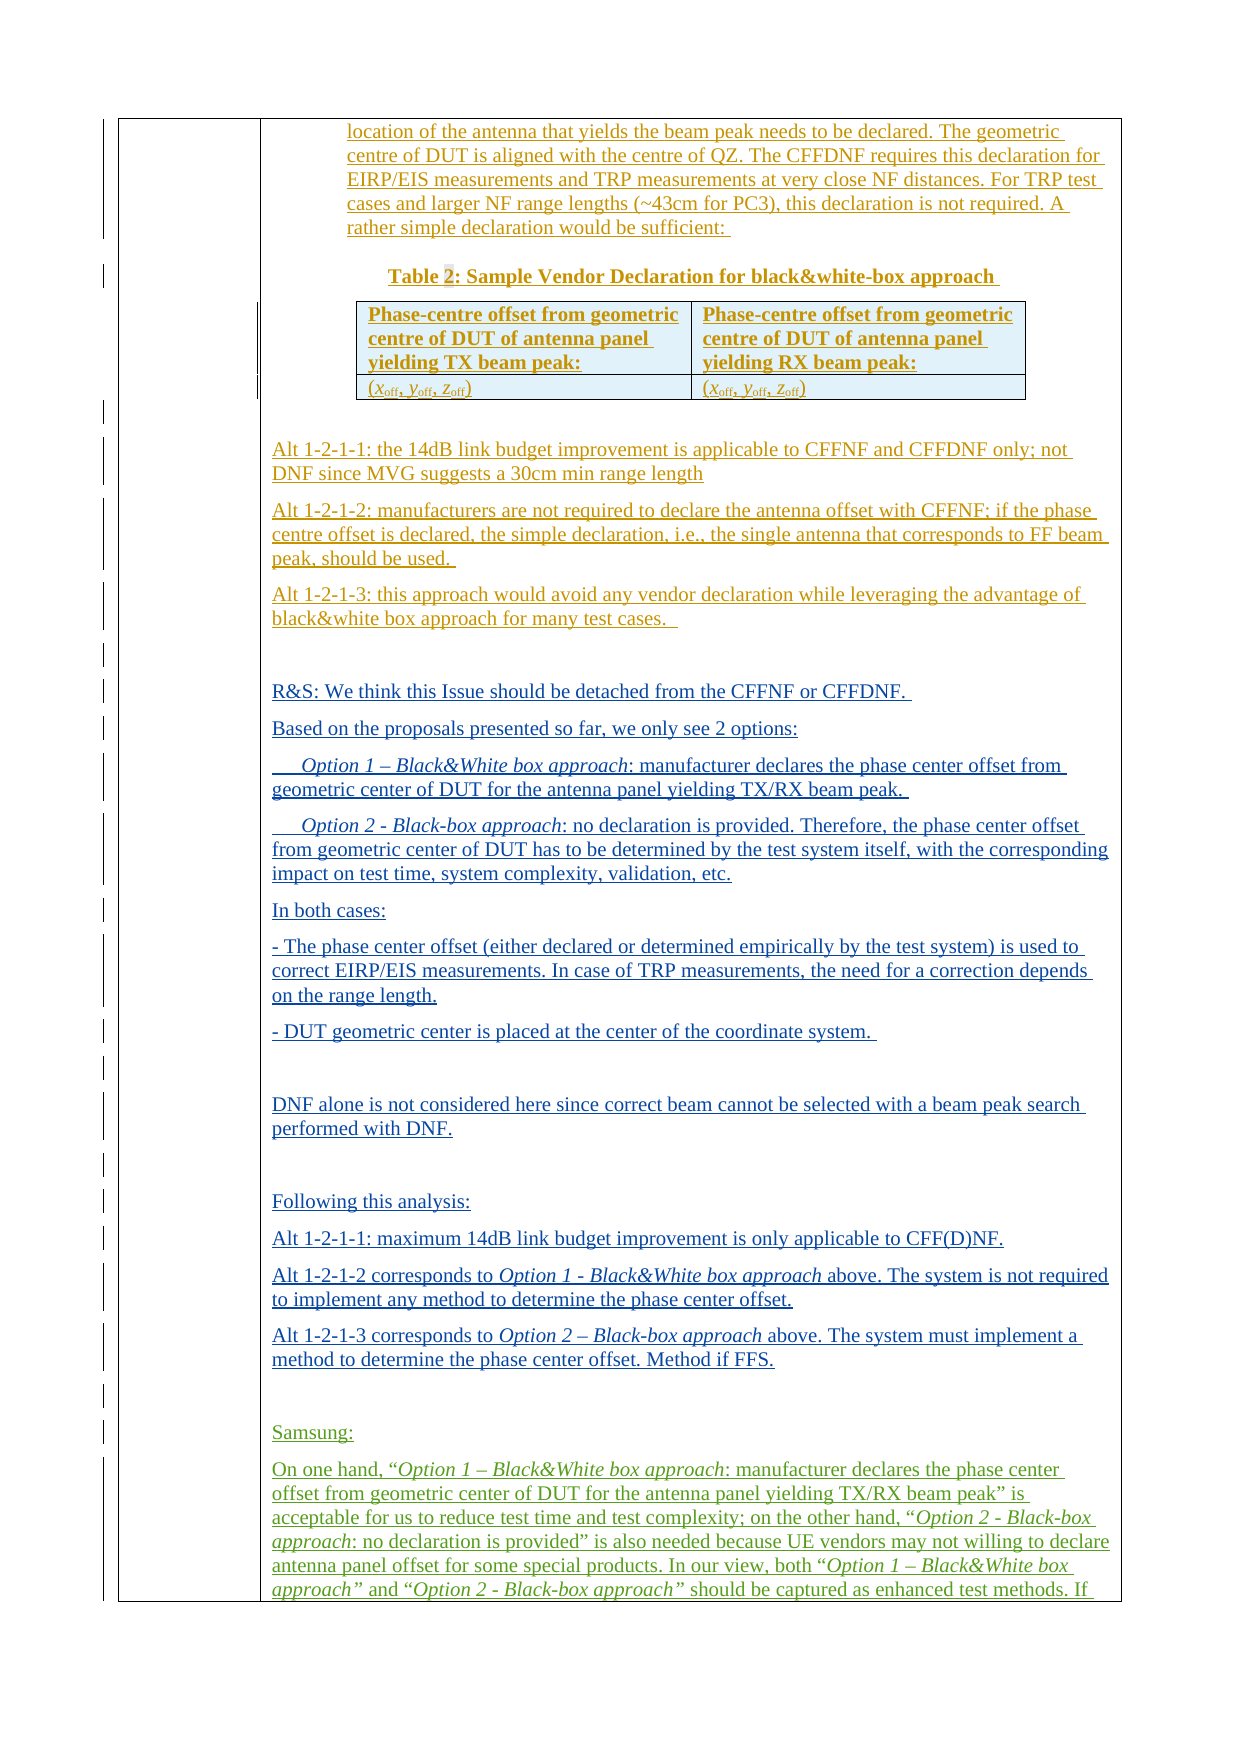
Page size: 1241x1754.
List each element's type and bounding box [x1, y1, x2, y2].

table_cell [261, 119, 1121, 1601]
table_cell [119, 119, 260, 1601]
